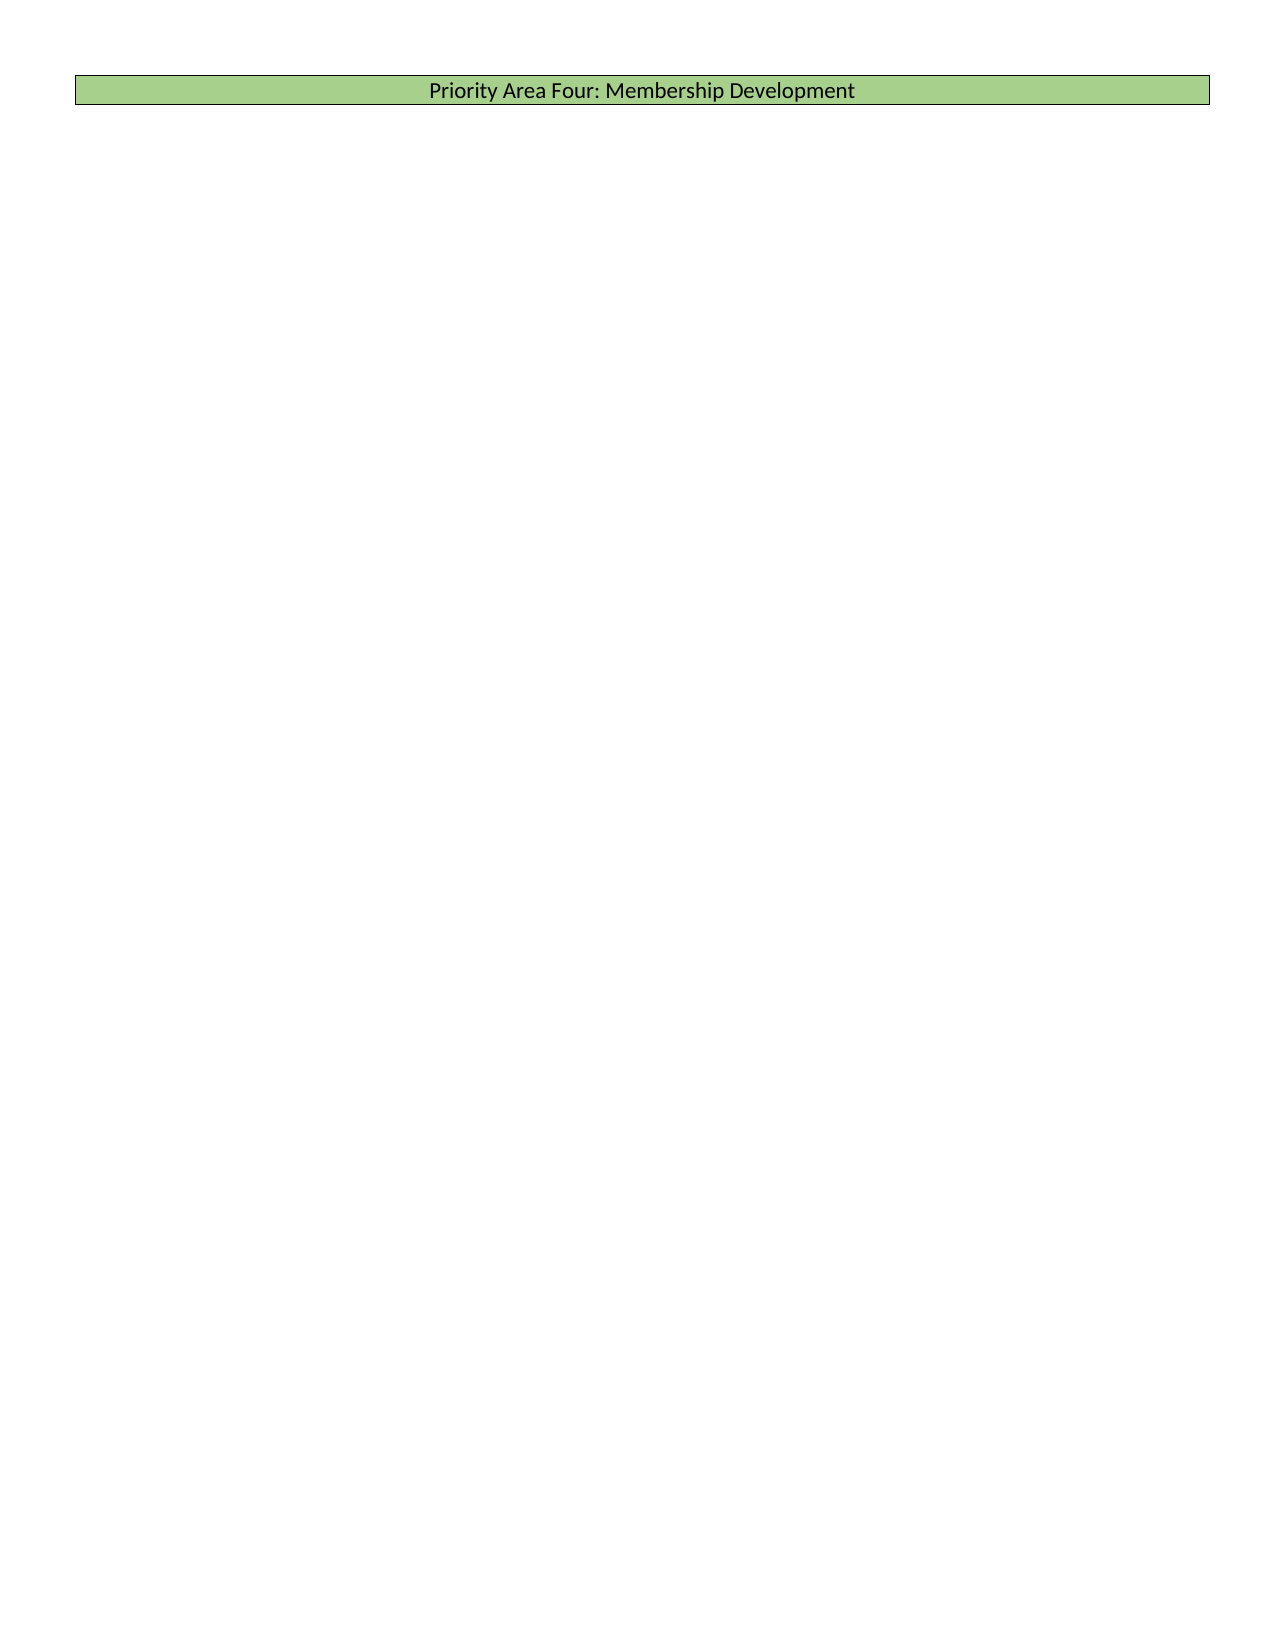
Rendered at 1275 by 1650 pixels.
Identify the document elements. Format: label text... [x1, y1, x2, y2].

table_header Priority Area Four: Membership Development [76, 76, 1209, 104]
